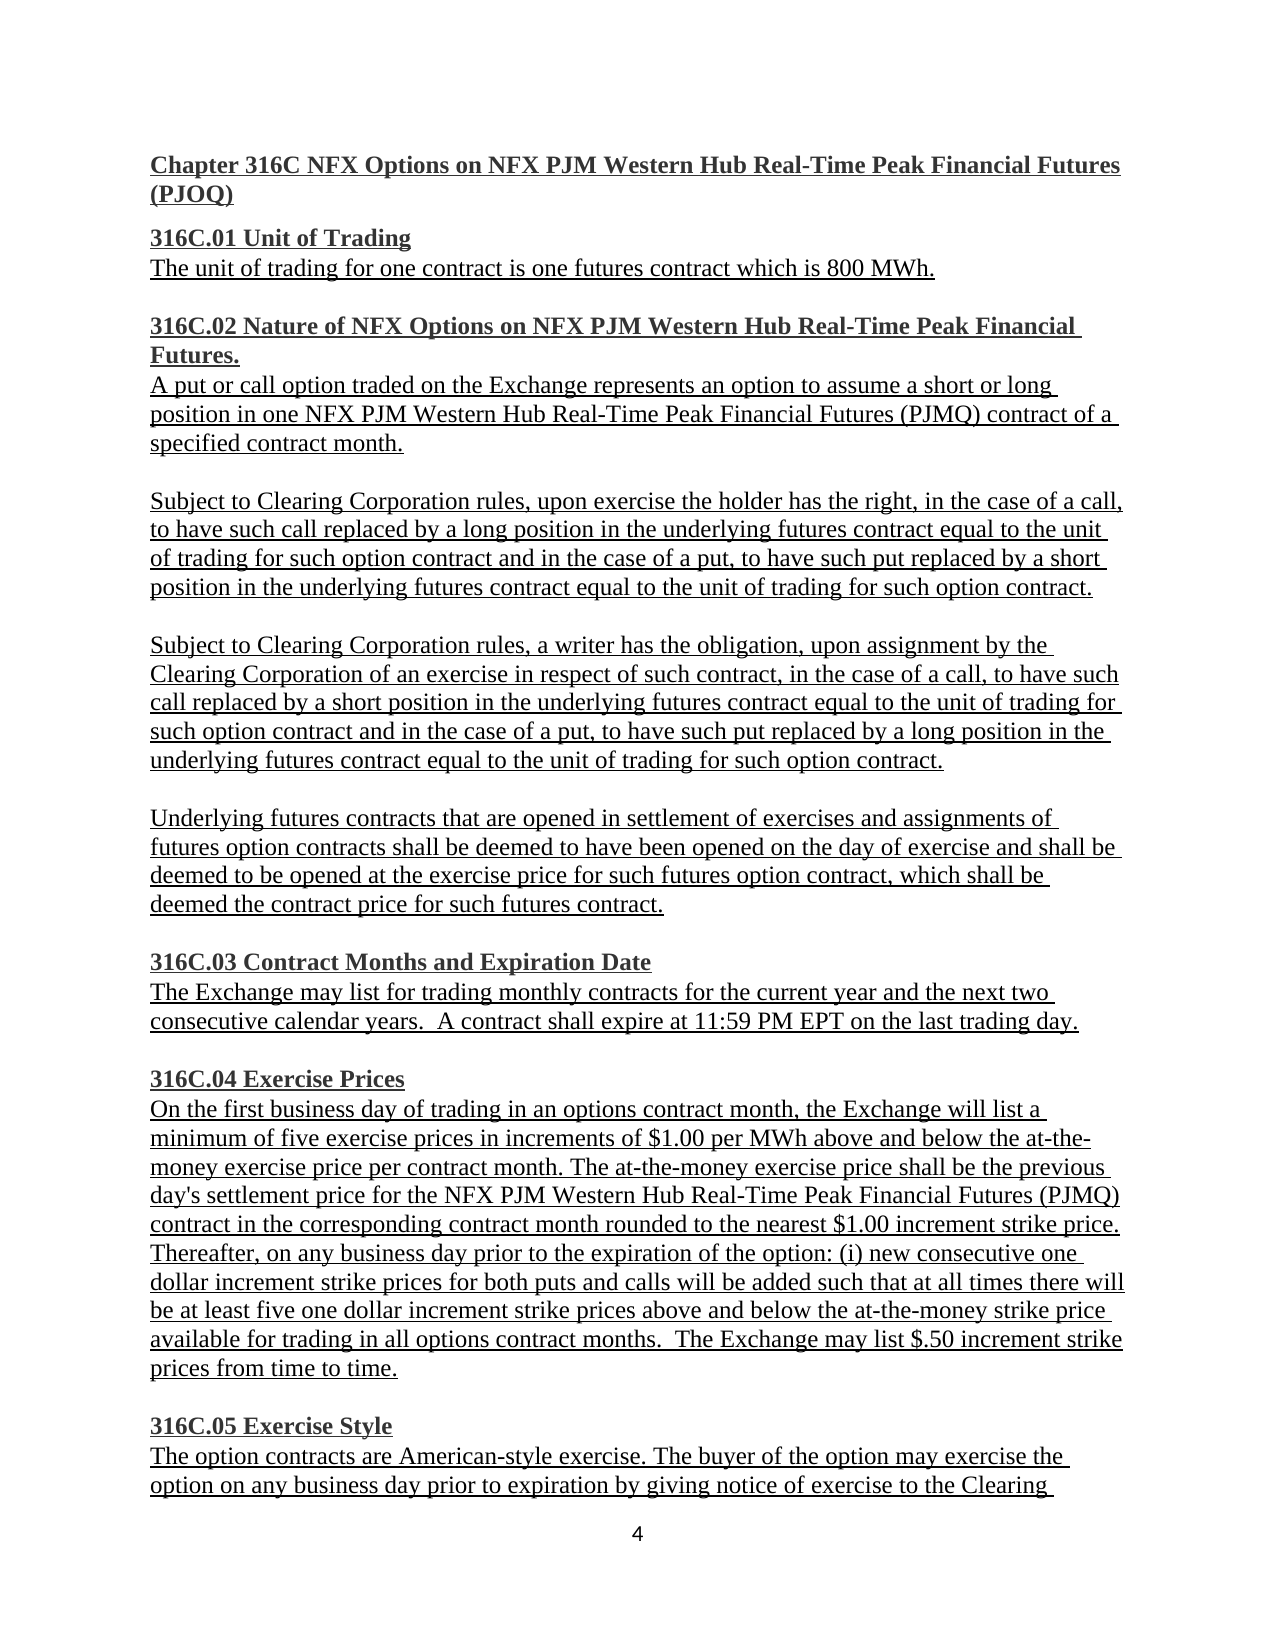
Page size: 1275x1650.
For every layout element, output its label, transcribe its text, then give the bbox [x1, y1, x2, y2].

text 316C.05 Exercise Style [150, 1411, 1125, 1440]
text The unit of trading for one contract is one futures contract which is 800 MWh. [150, 253, 1125, 282]
text A put or call option traded on the Exchange represents an option to assume a short or long position in one NFX PJM Western Hub Real-Time Peak Financial Futures (PJMQ) contract of a specified contract month. [150, 370, 1125, 457]
text 316C.02 Nature of NFX Options on NFX PJM Western Hub Real-Time Peak Financial Futures. [150, 311, 1125, 369]
text Chapter 316C NFX Options on NFX PJM Western Hub Real-Time Peak Financial Futures (PJOQ) [150, 150, 1125, 207]
text On the first business day of trading in an options contract month, the Exchange will list a minimum of five exercise prices in increments of $1.00 per MWh above and below the at-the-money exercise price per contract month. The at-the-money exercise price shall be the previous day's settlement price for the NFX PJM Western Hub Real-Time Peak Financial Futures (PJMQ) contract in the corresponding contract month rounded to the nearest $1.00 increment strike price. Thereafter, on any business day prior to the expiration of the option: (i) new consecutive one dollar increment strike prices for both puts and calls will be added such that at all times there will be at least five one dollar increment strike prices above and below the at-the-money strike price available for trading in all options contract months. The Exchange may list $.50 increment strike prices from time to time. [150, 1293, 1125, 1382]
text 316C.04 Exercise Prices [150, 1064, 1125, 1093]
text Subject to Clearing Corporation rules, upon exercise the holder has the right, in the case of a call, to have such call replaced by a long position in the underlying futures contract equal to the unit of trading for such option contract and in the case of a put, to have such put replaced by a short position in the underlying futures contract equal to the unit of trading for such option contract. [150, 486, 1125, 601]
text Underlying futures contracts that are opened in settlement of exercises and assignments of futures option contracts shall be deemed to have been opened on the day of exercise and shall be deemed to be opened at the exercise price for such futures option contract, which shall be deemed the contract price for such futures contract. [150, 803, 1125, 918]
text Subject to Clearing Corporation rules, a writer has the obligation, upon assignment by the Clearing Corporation of an exercise in respect of such contract, in the case of a call, to have such call replaced by a short position in the underlying futures contract equal to the unit of trading for such option contract and in the case of a put, to have such put replaced by a long position in the underlying futures contract equal to the unit of trading for such option contract. [150, 630, 1125, 774]
text On the first business day of trading in an options contract month, the Exchange will list a minimum of five exercise prices in increments of $1.00 per MWh above and below the at-the-money exercise price per contract month. The at-the-money exercise price shall be the previous day's settlement price for the NFX PJM Western Hub Real-Time Peak Financial Futures (PJMQ) contract in the corresponding contract month rounded to the nearest $1.00 increment strike price. Thereafter, on any business day prior to the expiration of the option: (i) new consecutive one dollar increment strike prices for both puts and calls will be added such that at all times there will be at least five one dollar increment strike prices above and below the at-the-money strike price available for trading in all options contract months. The Exchange may list $.50 increment strike prices from time to time. [150, 1094, 1125, 1292]
text 316C.03 Contract Months and Expiration Date [150, 947, 1125, 976]
text The Exchange may list for trading monthly contracts for the current year and the next two consecutive calendar years. A contract shall expire at 11:59 PM EPT on the last trading day. [150, 977, 1125, 1035]
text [150, 1441, 1125, 1499]
text 316C.01 Unit of Trading [150, 223, 1125, 252]
